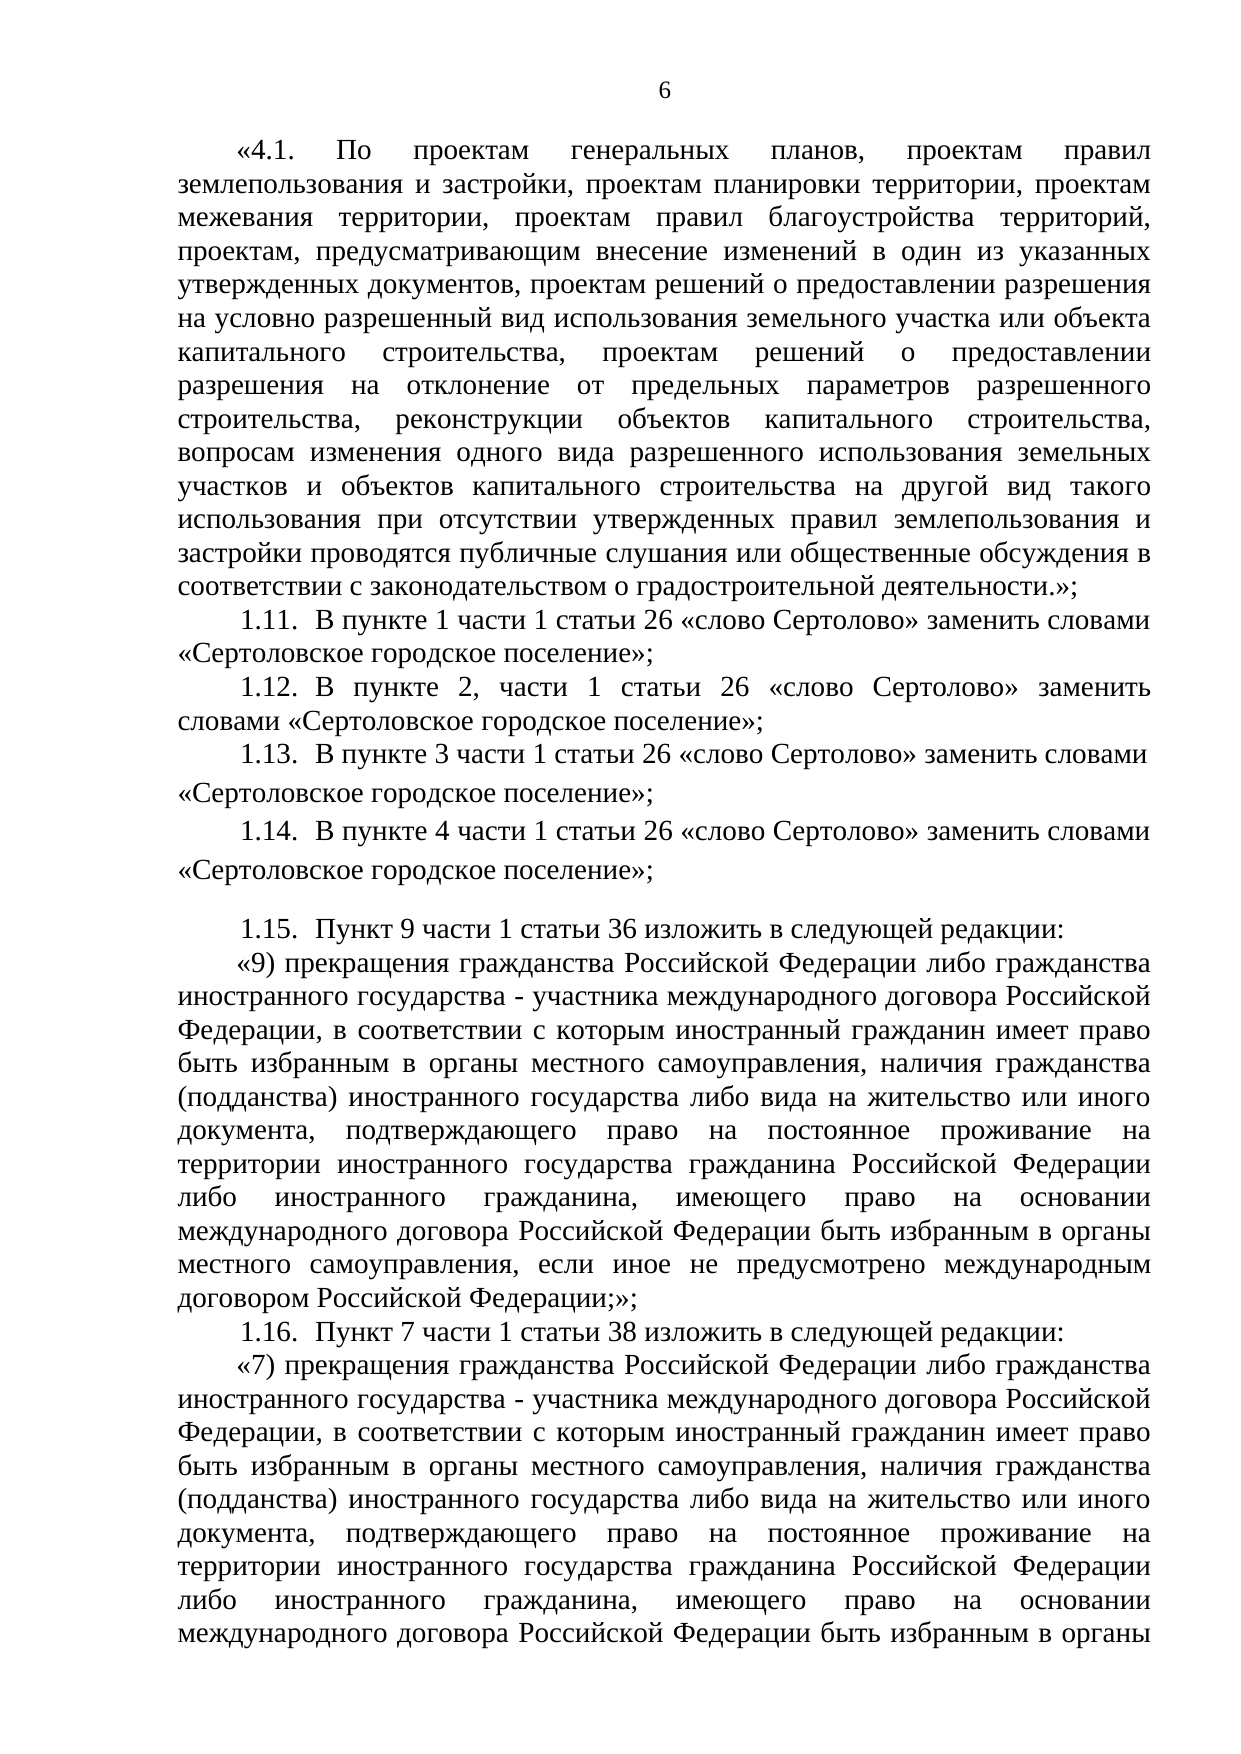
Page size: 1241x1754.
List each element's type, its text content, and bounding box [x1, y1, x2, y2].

list Пункт 9 части 1 статьи 36 изложить в следующей редакции: [240, 911, 1152, 945]
list В пункте 1 части 1 статьи 26 «слово Сертолово» заменить словами «Сертоловское городское поселение»; [177, 602, 1152, 669]
list В пункте 4 части 1 статьи 26 «слово Сертолово» заменить словами «Сертоловское городское поселение»; [177, 813, 1152, 885]
text «4.1. По проектам генеральных планов, проектам правил землепользования и застройки, проектам планировки территории, проектам межевания территории, проектам правил благоустройства территорий, проектам, предусматривающим внесение изменений в один из указанных утвержденных документов, проектам решений о предоставлении разрешения на условно разрешенный вид использования земельного участка или объекта капитального строительства, проектам решений о предоставлении разрешения на отклонение от предельных параметров разрешенного строительства, реконструкции объектов капитального строительства, вопросам изменения одного вида разрешенного использования земельных участков и объектов капитального строительства на другой вид такого использования при отсутствии утвержденных правил землепользования и застройки проводятся публичные слушания или общественные обсуждения в соответствии с законодательством о градостроительной деятельности.»; [177, 132, 1152, 602]
list В пункте 2, части 1 статьи 26 «слово Сертолово» заменить словами «Сертоловское городское поселение»; [177, 669, 1152, 736]
list Пункт 7 части 1 статьи 38 изложить в следующей редакции: [240, 1314, 1152, 1347]
list В пункте 3 части 1 статьи 26 «слово Сертолово» заменить словами «Сертоловское городское поселение»; [177, 736, 1152, 808]
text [177, 1347, 1152, 1649]
